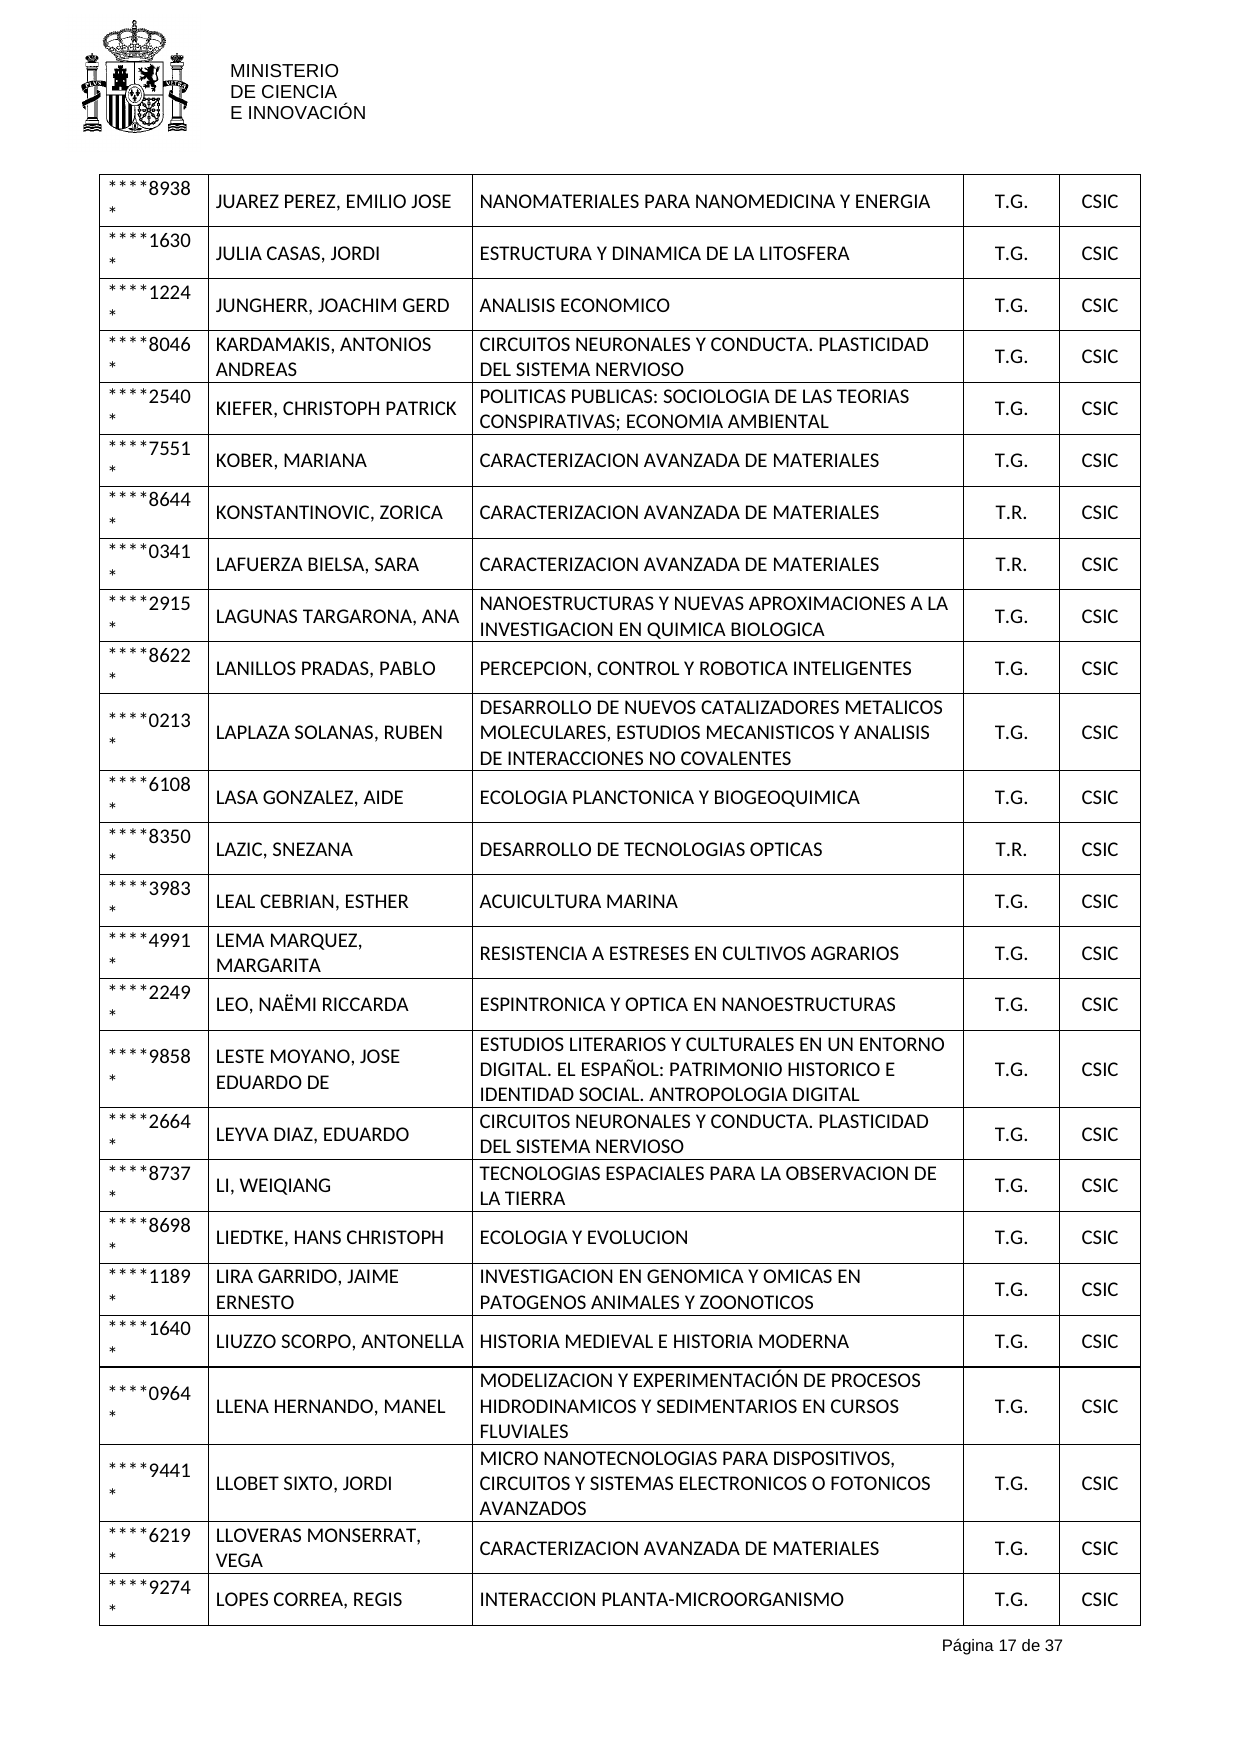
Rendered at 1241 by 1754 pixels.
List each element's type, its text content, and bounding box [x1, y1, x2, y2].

table_cell CSIC [1060, 1574, 1140, 1625]
table_cell T.G. [964, 927, 1059, 978]
table_cell ESPINTRONICA Y OPTICA EN NANOESTRUCTURAS [473, 979, 963, 1030]
table_cell PERCEPCION, CONTROL Y ROBOTICA INTELIGENTES [473, 642, 963, 693]
table_cell CSIC [1060, 823, 1140, 874]
table_cell LEAL CEBRIAN, ESTHER [209, 875, 472, 926]
table_cell LLOBET SIXTO, JORDI [209, 1445, 472, 1521]
table_cell CARACTERIZACION AVANZADA DE MATERIALES [473, 1522, 963, 1573]
table_cell KARDAMAKIS, ANTONIOS ANDREAS [209, 331, 472, 382]
table_cell LAGUNAS TARGARONA, ANA [209, 590, 472, 641]
table_cell ****8698* [100, 1212, 208, 1263]
table_cell CSIC [1060, 927, 1140, 978]
table_cell MODELIZACION Y EXPERIMENTACIÓN DE PROCESOS HIDRODINAMICOS Y SEDIMENTARIOS EN CURSOS FLUVIALES [473, 1368, 963, 1444]
table_cell CSIC [1060, 1316, 1140, 1366]
table_cell LANILLOS PRADAS, PABLO [209, 642, 472, 693]
table_cell TECNOLOGIAS ESPACIALES PARA LA OBSERVACION DE LA TIERRA [473, 1160, 963, 1211]
table_cell CSIC [1060, 331, 1140, 382]
table_cell ESTRUCTURA Y DINAMICA DE LA LITOSFERA [473, 227, 963, 278]
table_cell RESISTENCIA A ESTRESES EN CULTIVOS AGRARIOS [473, 927, 963, 978]
table_cell CSIC [1060, 1212, 1140, 1263]
table_cell T.G. [964, 383, 1059, 434]
table_cell T.R. [964, 487, 1059, 537]
table_cell CSIC [1060, 1264, 1140, 1314]
table_cell LEO, NAËMI RICCARDA [209, 979, 472, 1030]
table_cell ****0341* [100, 539, 208, 589]
table_cell CSIC [1060, 875, 1140, 926]
table_cell LIEDTKE, HANS CHRISTOPH [209, 1212, 472, 1263]
table_cell CARACTERIZACION AVANZADA DE MATERIALES [473, 435, 963, 486]
table_cell ****3983* [100, 875, 208, 926]
table_cell T.G. [964, 1264, 1059, 1314]
table_cell ****8046* [100, 331, 208, 382]
table_cell ACUICULTURA MARINA [473, 875, 963, 926]
table_cell T.G. [964, 279, 1059, 330]
table_cell ****0964* [100, 1368, 208, 1444]
table_cell CIRCUITOS NEURONALES Y CONDUCTA. PLASTICIDAD DEL SISTEMA NERVIOSO [473, 1108, 963, 1159]
table_cell ****2540* [100, 383, 208, 434]
table_cell CIRCUITOS NEURONALES Y CONDUCTA. PLASTICIDAD DEL SISTEMA NERVIOSO [473, 331, 963, 382]
table_cell T.G. [964, 331, 1059, 382]
table_cell LESTE MOYANO, JOSE EDUARDO DE [209, 1031, 472, 1107]
table_cell ****1189* [100, 1264, 208, 1314]
table_cell T.G. [964, 227, 1059, 278]
table_cell ****1224* [100, 279, 208, 330]
table_cell T.G. [964, 435, 1059, 486]
table_cell CSIC [1060, 1108, 1140, 1159]
table_cell CSIC [1060, 435, 1140, 486]
table_cell T.G. [964, 1368, 1059, 1444]
table_cell T.G. [964, 1445, 1059, 1521]
table_cell CSIC [1060, 694, 1140, 770]
table_cell T.G. [964, 590, 1059, 641]
table_cell T.G. [964, 175, 1059, 226]
table_cell CARACTERIZACION AVANZADA DE MATERIALES [473, 539, 963, 589]
table_cell DESARROLLO DE TECNOLOGIAS OPTICAS [473, 823, 963, 874]
table_cell CSIC [1060, 979, 1140, 1030]
table_cell ****9274* [100, 1574, 208, 1625]
table_cell T.G. [964, 771, 1059, 822]
table_cell KONSTANTINOVIC, ZORICA [209, 487, 472, 537]
table_cell CSIC [1060, 1368, 1140, 1444]
table_cell T.R. [964, 539, 1059, 589]
table_cell JUAREZ PEREZ, EMILIO JOSE [209, 175, 472, 226]
table_cell ****8737* [100, 1160, 208, 1211]
table_cell ECOLOGIA Y EVOLUCION [473, 1212, 963, 1263]
table_cell INTERACCION PLANTA-MICROORGANISMO [473, 1574, 963, 1625]
table_cell T.R. [964, 823, 1059, 874]
table_cell ****0213* [100, 694, 208, 770]
table_cell INVESTIGACION EN GENOMICA Y OMICAS EN PATOGENOS ANIMALES Y ZOONOTICOS [473, 1264, 963, 1314]
table_cell ****9441* [100, 1445, 208, 1521]
table_cell JULIA CASAS, JORDI [209, 227, 472, 278]
table_cell T.G. [964, 694, 1059, 770]
table_cell CSIC [1060, 1522, 1140, 1573]
table_cell CSIC [1060, 279, 1140, 330]
table_cell POLITICAS PUBLICAS: SOCIOLOGIA DE LAS TEORIAS CONSPIRATIVAS; ECONOMIA AMBIENTAL [473, 383, 963, 434]
table_cell T.G. [964, 875, 1059, 926]
table_cell ****8350* [100, 823, 208, 874]
table_cell T.G. [964, 979, 1059, 1030]
table_cell CSIC [1060, 539, 1140, 589]
table_cell ****1640* [100, 1316, 208, 1366]
table_cell LEYVA DIAZ, EDUARDO [209, 1108, 472, 1159]
table_cell LI, WEIQIANG [209, 1160, 472, 1211]
table_cell CSIC [1060, 1445, 1140, 1521]
table_cell CSIC [1060, 1160, 1140, 1211]
table_cell ****2915* [100, 590, 208, 641]
table_cell ****2664* [100, 1108, 208, 1159]
table_cell ****8644* [100, 487, 208, 537]
table_cell NANOESTRUCTURAS Y NUEVAS APROXIMACIONES A LA INVESTIGACION EN QUIMICA BIOLOGICA [473, 590, 963, 641]
table_cell CSIC [1060, 227, 1140, 278]
table_cell LIRA GARRIDO, JAIME ERNESTO [209, 1264, 472, 1314]
table_cell CSIC [1060, 175, 1140, 226]
table_cell ****9858* [100, 1031, 208, 1107]
table_cell LAPLAZA SOLANAS, RUBEN [209, 694, 472, 770]
table_cell MICRO NANOTECNOLOGIAS PARA DISPOSITIVOS, CIRCUITOS Y SISTEMAS ELECTRONICOS O FOTONICOS AVANZADOS [473, 1445, 963, 1521]
table_cell LLOVERAS MONSERRAT, VEGA [209, 1522, 472, 1573]
table_cell ****8622* [100, 642, 208, 693]
picture [64, 14, 201, 152]
table_cell T.G. [964, 1316, 1059, 1366]
table_cell JUNGHERR, JOACHIM GERD [209, 279, 472, 330]
table_cell T.G. [964, 1212, 1059, 1263]
table_cell LOPES CORREA, REGIS [209, 1574, 472, 1625]
table_cell CSIC [1060, 771, 1140, 822]
table_cell CSIC [1060, 487, 1140, 537]
table_cell ****2249* [100, 979, 208, 1030]
table_cell T.G. [964, 1031, 1059, 1107]
table_cell CARACTERIZACION AVANZADA DE MATERIALES [473, 487, 963, 537]
table_cell LLENA HERNANDO, MANEL [209, 1368, 472, 1444]
table_cell ****1630* [100, 227, 208, 278]
table_cell ****6108* [100, 771, 208, 822]
table_cell KOBER, MARIANA [209, 435, 472, 486]
table_cell ECOLOGIA PLANCTONICA Y BIOGEOQUIMICA [473, 771, 963, 822]
table_cell CSIC [1060, 642, 1140, 693]
table_cell LAFUERZA BIELSA, SARA [209, 539, 472, 589]
table_cell NANOMATERIALES PARA NANOMEDICINA Y ENERGIA [473, 175, 963, 226]
table_cell KIEFER, CHRISTOPH PATRICK [209, 383, 472, 434]
table_cell CSIC [1060, 383, 1140, 434]
table_cell T.G. [964, 642, 1059, 693]
table_cell ****8938* [100, 175, 208, 226]
table_cell T.G. [964, 1108, 1059, 1159]
table_cell ****7551* [100, 435, 208, 486]
table_cell T.G. [964, 1574, 1059, 1625]
table_cell CSIC [1060, 1031, 1140, 1107]
table_cell LIUZZO SCORPO, ANTONELLA [209, 1316, 472, 1366]
table_cell HISTORIA MEDIEVAL E HISTORIA MODERNA [473, 1316, 963, 1366]
table_cell CSIC [1060, 590, 1140, 641]
table_cell ****6219* [100, 1522, 208, 1573]
table_cell ESTUDIOS LITERARIOS Y CULTURALES EN UN ENTORNO DIGITAL. EL ESPAÑOL: PATRIMONIO HISTORICO E IDENTIDAD SOCIAL. ANTROPOLOGIA DIGITAL [473, 1031, 963, 1107]
table_cell ANALISIS ECONOMICO [473, 279, 963, 330]
table_cell DESARROLLO DE NUEVOS CATALIZADORES METALICOS MOLECULARES, ESTUDIOS MECANISTICOS Y ANALISIS DE INTERACCIONES NO COVALENTES [473, 694, 963, 770]
table_cell LEMA MARQUEZ, MARGARITA [209, 927, 472, 978]
table_cell T.G. [964, 1522, 1059, 1573]
table_cell LASA GONZALEZ, AIDE [209, 771, 472, 822]
table_cell LAZIC, SNEZANA [209, 823, 472, 874]
table_cell ****4991* [100, 927, 208, 978]
table_cell T.G. [964, 1160, 1059, 1211]
